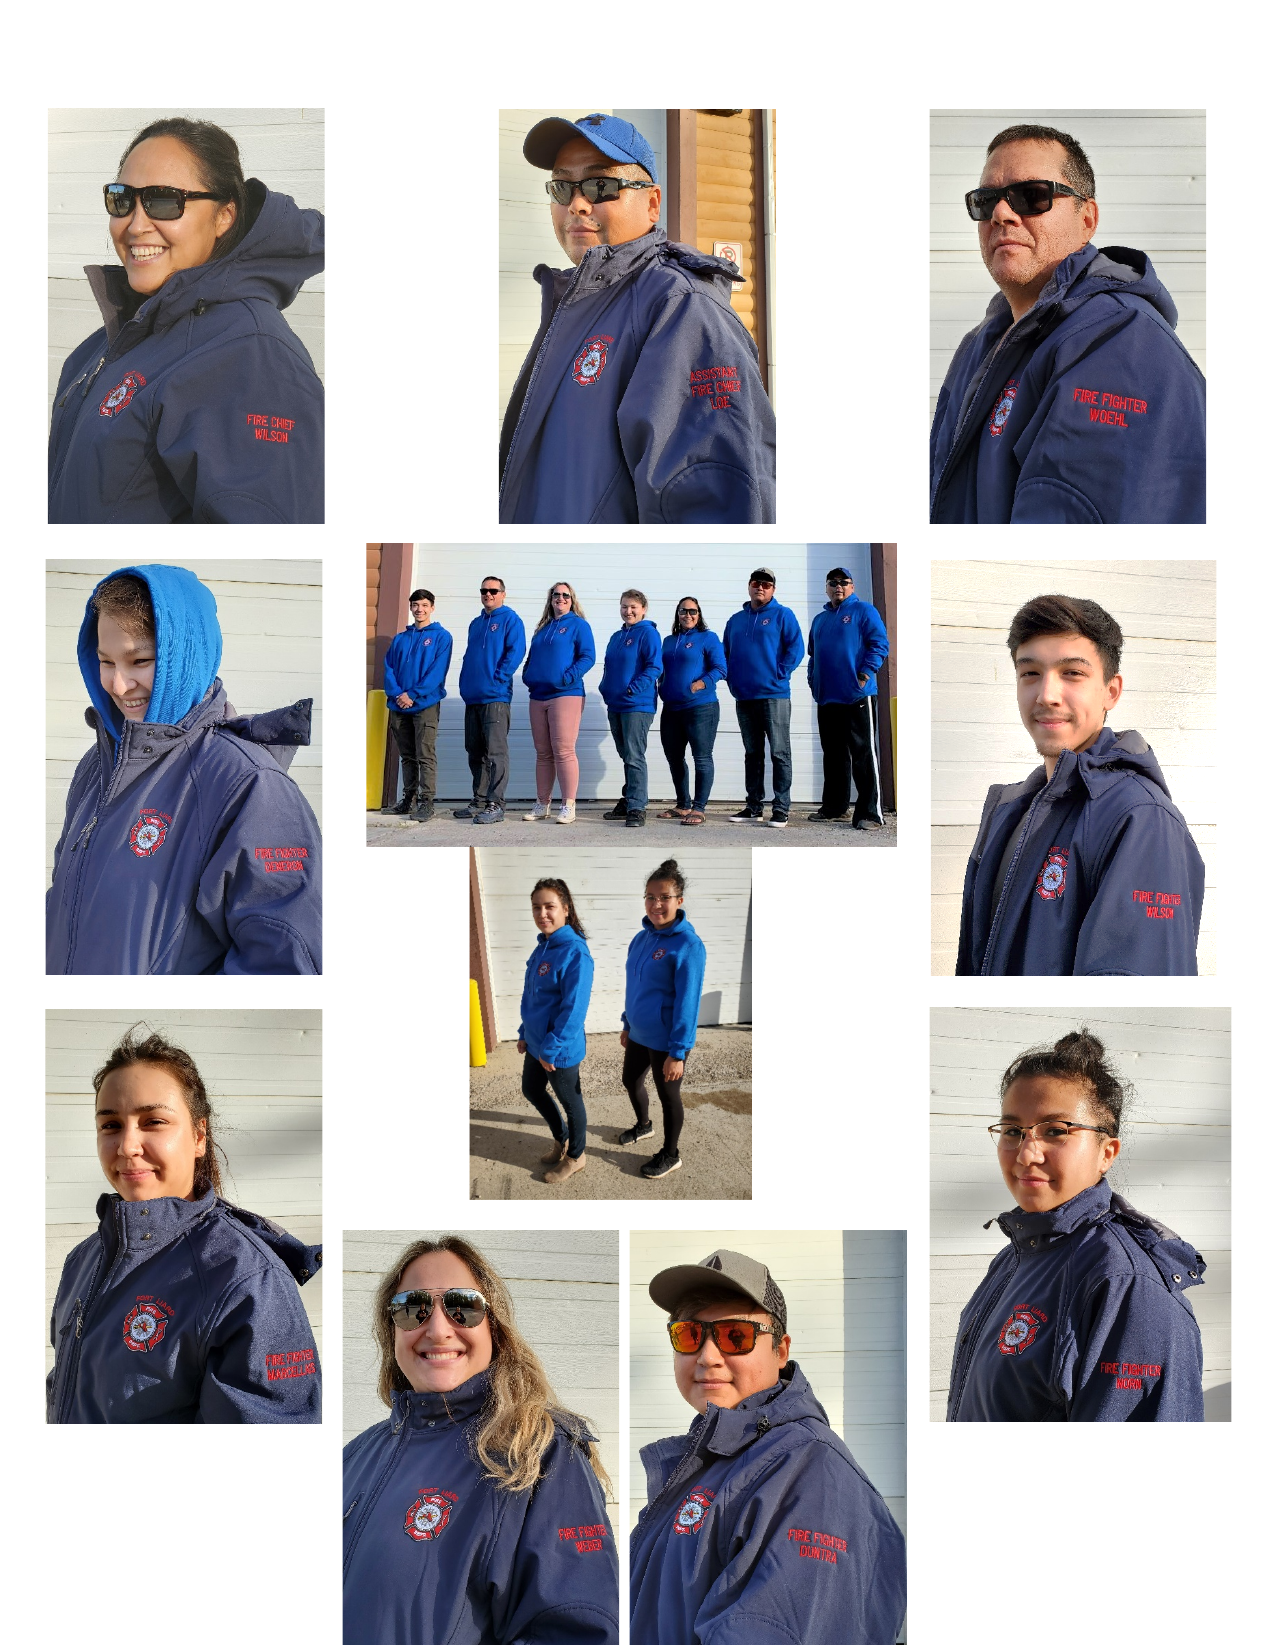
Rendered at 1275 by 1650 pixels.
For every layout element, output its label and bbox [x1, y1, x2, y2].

picture [628, 1232, 907, 1648]
picture [341, 1232, 622, 1437]
picture [928, 109, 1207, 522]
picture [497, 109, 779, 522]
picture [365, 545, 897, 1202]
picture [930, 562, 1217, 978]
